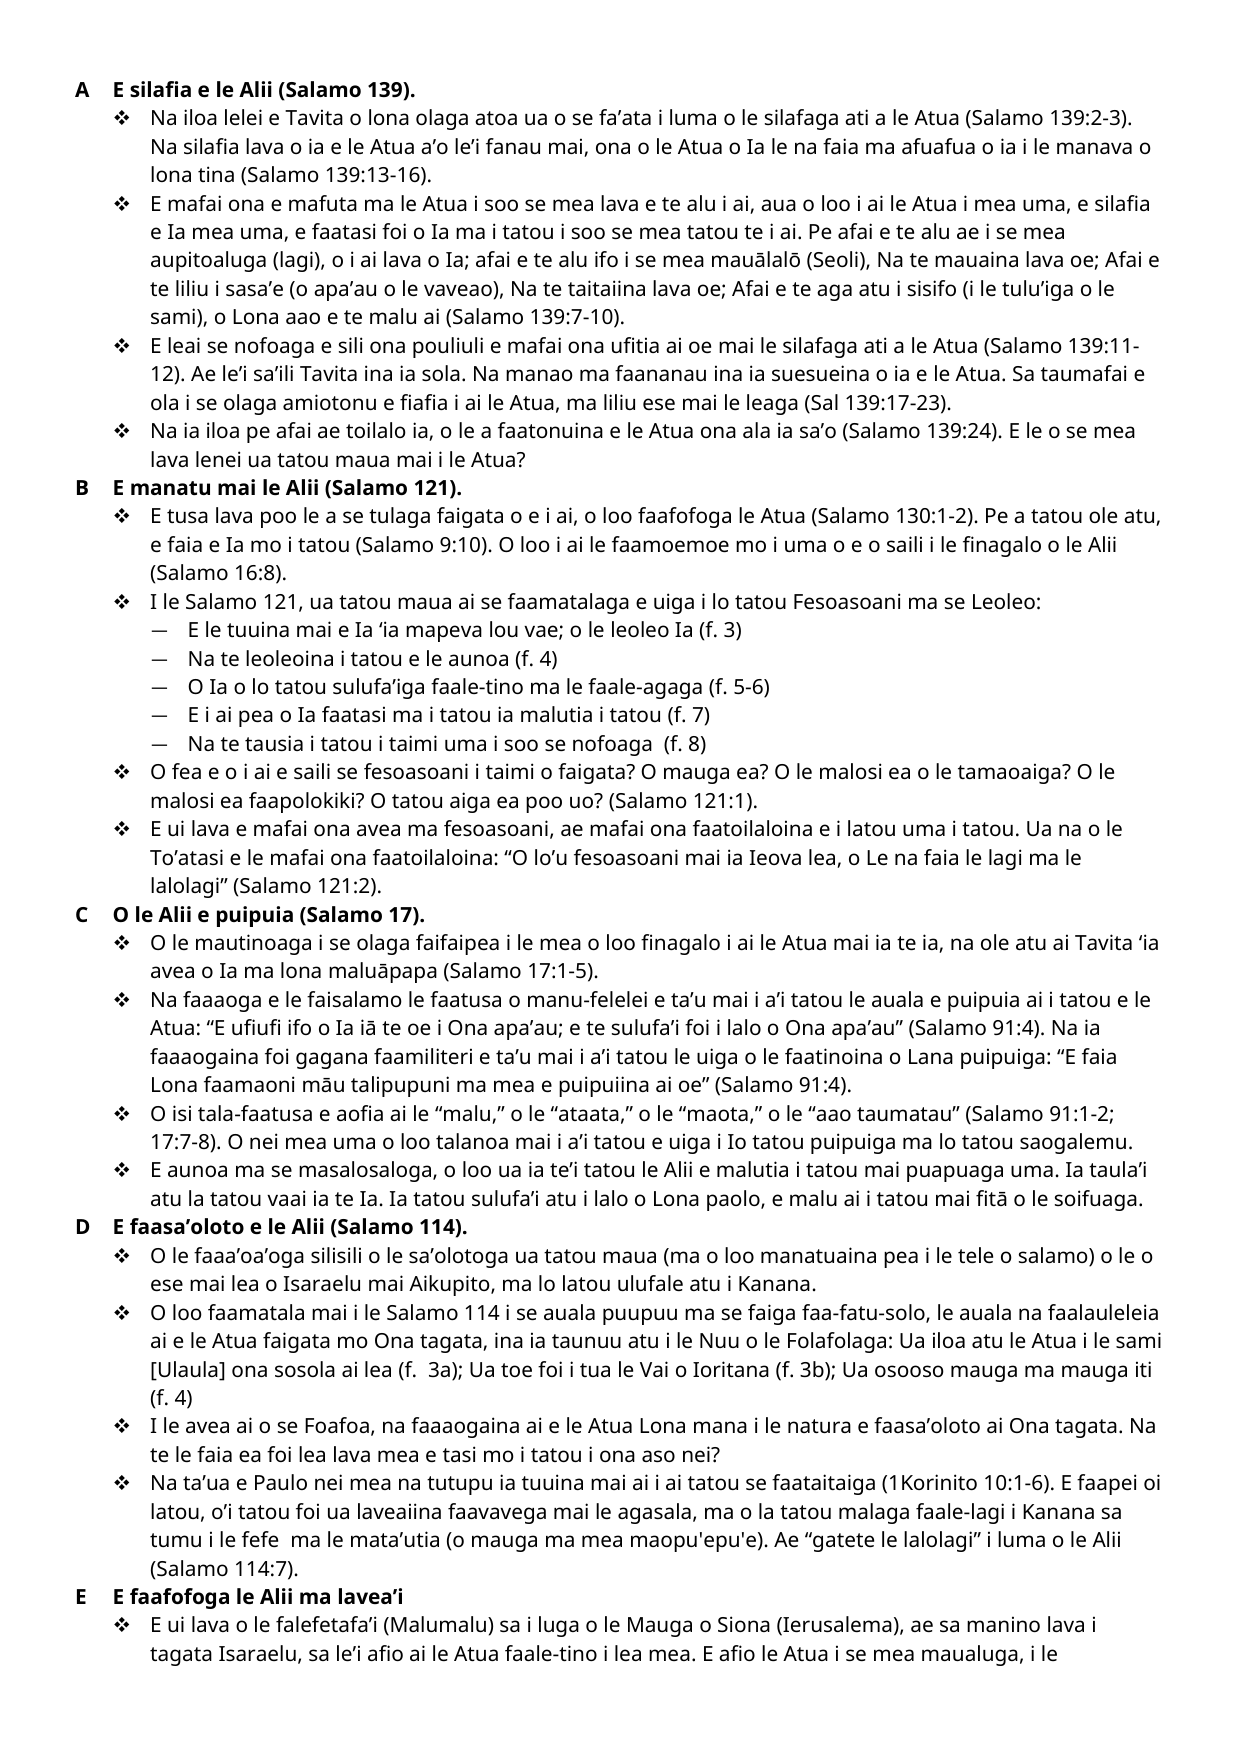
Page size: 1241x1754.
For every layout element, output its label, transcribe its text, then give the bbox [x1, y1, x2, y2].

list Na faaaoga e le faisalamo le faatusa o manu-felelei e ta’u mai i a’i tatou le auala e puipuia ai i tatou e le Atua: “E ufiufi ifo o Ia iā te oe i Ona apa’au; e te sulufa’i foi i lalo o Ona apa’au” (Salamo 91:4). Na ia faaaogaina foi gagana faamiliteri e ta’u mai i a’i tatou le uiga o le faatinoina o Lana puipuiga: “E faia Lona faamaoni māu talipupuni ma mea e puipuiina ai oe” (Salamo 91:4). [112, 985, 1165, 1099]
list O Ia o lo tatou sulufa’iga faale-tino ma le faale-agaga (f. 5-6) [150, 672, 1165, 701]
list O loo faamatala mai i le Salamo 114 i se auala puupuu ma se faiga faa-fatu-solo, le auala na faalauleleia ai e le Atua faigata mo Ona tagata, ina ia taunuu atu i le Nuu o le Folafolaga: Ua iloa atu le Atua i le sami [Ulaula] ona sosola ai lea (f. 3a); Ua toe foi i tua le Vai o Ioritana (f. 3b); Ua osooso mauga ma mauga iti (f. 4) [112, 1298, 1165, 1412]
list Na iloa lelei e Tavita o lona olaga atoa ua o se fa’ata i luma o le silafaga ati a le Atua (Salamo 139:2-3). Na silafia lava o ia e le Atua a’o le’i fanau mai, ona o le Atua o Ia le na faia ma afuafua o ia i le manava o lona tina (Salamo 139:13-16). [112, 103, 1165, 189]
list E mafai ona e mafuta ma le Atua i soo se mea lava e te alu i ai, aua o loo i ai le Atua i mea uma, e silafia e Ia mea uma, e faatasi foi o Ia ma i tatou i soo se mea tatou te i ai. Pe afai e te alu ae i se mea aupitoaluga (lagi), o i ai lava o Ia; afai e te alu ifo i se mea mauālalō (Seoli), Na te mauaina lava oe; Afai e te liliu i sasa’e (o apa’au o le vaveao), Na te taitaiina lava oe; Afai e te aga atu i sisifo (i le tulu’iga o le sami), o Lona aao e te malu ai (Salamo 139:7-10). [112, 189, 1165, 331]
list Na ta’ua e Paulo nei mea na tutupu ia tuuina mai ai i ai tatou se faataitaiga (1Korinito 10:1-6). E faapei oi latou, o’i tatou foi ua laveaiina faavavega mai le agasala, ma o la tatou malaga faale-lagi i Kanana sa tumu i le fefe ma le mata’utia (o mauga ma mea maopu'epu'e). Ae “gatete le lalolagi” i luma o le Alii (Salamo 114:7). [112, 1468, 1165, 1582]
list I le avea ai o se Foafoa, na faaaogaina ai e le Atua Lona mana i le natura e faasa’oloto ai Ona tagata. Na te le faia ea foi lea lava mea e tasi mo i tatou i ona aso nei? [112, 1412, 1165, 1468]
list Na te tausia i tatou i taimi uma i soo se nofoaga (f. 8) [150, 729, 1165, 757]
list E aunoa ma se masalosaloga, o loo ua ia te’i tatou le Alii e malutia i tatou mai puapuaga uma. Ia taula’i atu la tatou vaai ia te Ia. Ia tatou sulufa’i atu i lalo o Lona paolo, e malu ai i tatou mai fitā o le soifuaga. [112, 1156, 1165, 1212]
list E ui lava e mafai ona avea ma fesoasoani, ae mafai ona faatoilaloina e i latou uma i tatou. Ua na o le To’atasi e le mafai ona faatoilaloina: “O lo’u fesoasoani mai ia Ieova lea, o Le na faia le lagi ma le lalolagi” (Salamo 121:2). [112, 814, 1165, 900]
list E i ai pea o Ia faatasi ma i tatou ia malutia i tatou (f. 7) [150, 701, 1165, 729]
list O le Alii e puipuia (Salamo 17). [75, 900, 1165, 928]
list E le tuuina mai e Ia ‘ia mapeva lou vae; o le leoleo Ia (f. 3) [150, 615, 1165, 644]
list O le faaa’oa’oga silisili o le sa’olotoga ua tatou maua (ma o loo manatuaina pea i le tele o salamo) o le o ese mai lea o Isaraelu mai Aikupito, ma lo latou ulufale atu i Kanana. [112, 1241, 1165, 1298]
list O isi tala-faatusa e aofia ai le “malu,” o le “ataata,” o le “maota,” o le “aao taumatau” (Salamo 91:1-2; 17:7-8). O nei mea uma o loo talanoa mai i a’i tatou e uiga i Io tatou puipuiga ma lo tatou saogalemu. [112, 1099, 1165, 1156]
list E tusa lava poo le a se tulaga faigata o e i ai, o loo faafofoga le Atua (Salamo 130:1-2). Pe a tatou ole atu, e faia e Ia mo i tatou (Salamo 9:10). O loo i ai le faamoemoe mo i uma o e o saili i le finagalo o le Alii (Salamo 16:8). [112, 502, 1165, 587]
list I le Salamo 121, ua tatou maua ai se faamatalaga e uiga i lo tatou Fesoasoani ma se Leoleo: [112, 587, 1165, 615]
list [112, 1611, 1165, 1667]
list E leai se nofoaga e sili ona pouliuli e mafai ona ufitia ai oe mai le silafaga ati a le Atua (Salamo 139:11-12). Ae le’i sa’ili Tavita ina ia sola. Na manao ma faananau ina ia suesueina o ia e le Atua. Sa taumafai e ola i se olaga amiotonu e fiafia i ai le Atua, ma liliu ese mai le leaga (Sal 139:17-23). [112, 331, 1165, 416]
list O fea e o i ai e saili se fesoasoani i taimi o faigata? O mauga ea? O le malosi ea o le tamaoaiga? O le malosi ea faapolokiki? O tatou aiga ea poo uo? (Salamo 121:1). [112, 757, 1165, 814]
list E manatu mai le Alii (Salamo 121). [75, 473, 1165, 502]
list Na te leoleoina i tatou e le aunoa (f. 4) [150, 644, 1165, 672]
list E silafia e le Alii (Salamo 139). [75, 75, 1165, 103]
list E faafofoga le Alii ma lavea’i [75, 1582, 1165, 1611]
list E faasa’oloto e le Alii (Salamo 114). [75, 1212, 1165, 1241]
list O le mautinoaga i se olaga faifaipea i le mea o loo finagalo i ai le Atua mai ia te ia, na ole atu ai Tavita ‘ia avea o Ia ma lona maluāpapa (Salamo 17:1-5). [112, 928, 1165, 985]
list Na ia iloa pe afai ae toilalo ia, o le a faatonuina e le Atua ona ala ia sa’o (Salamo 139:24). E le o se mea lava lenei ua tatou maua mai i le Atua? [112, 416, 1165, 473]
